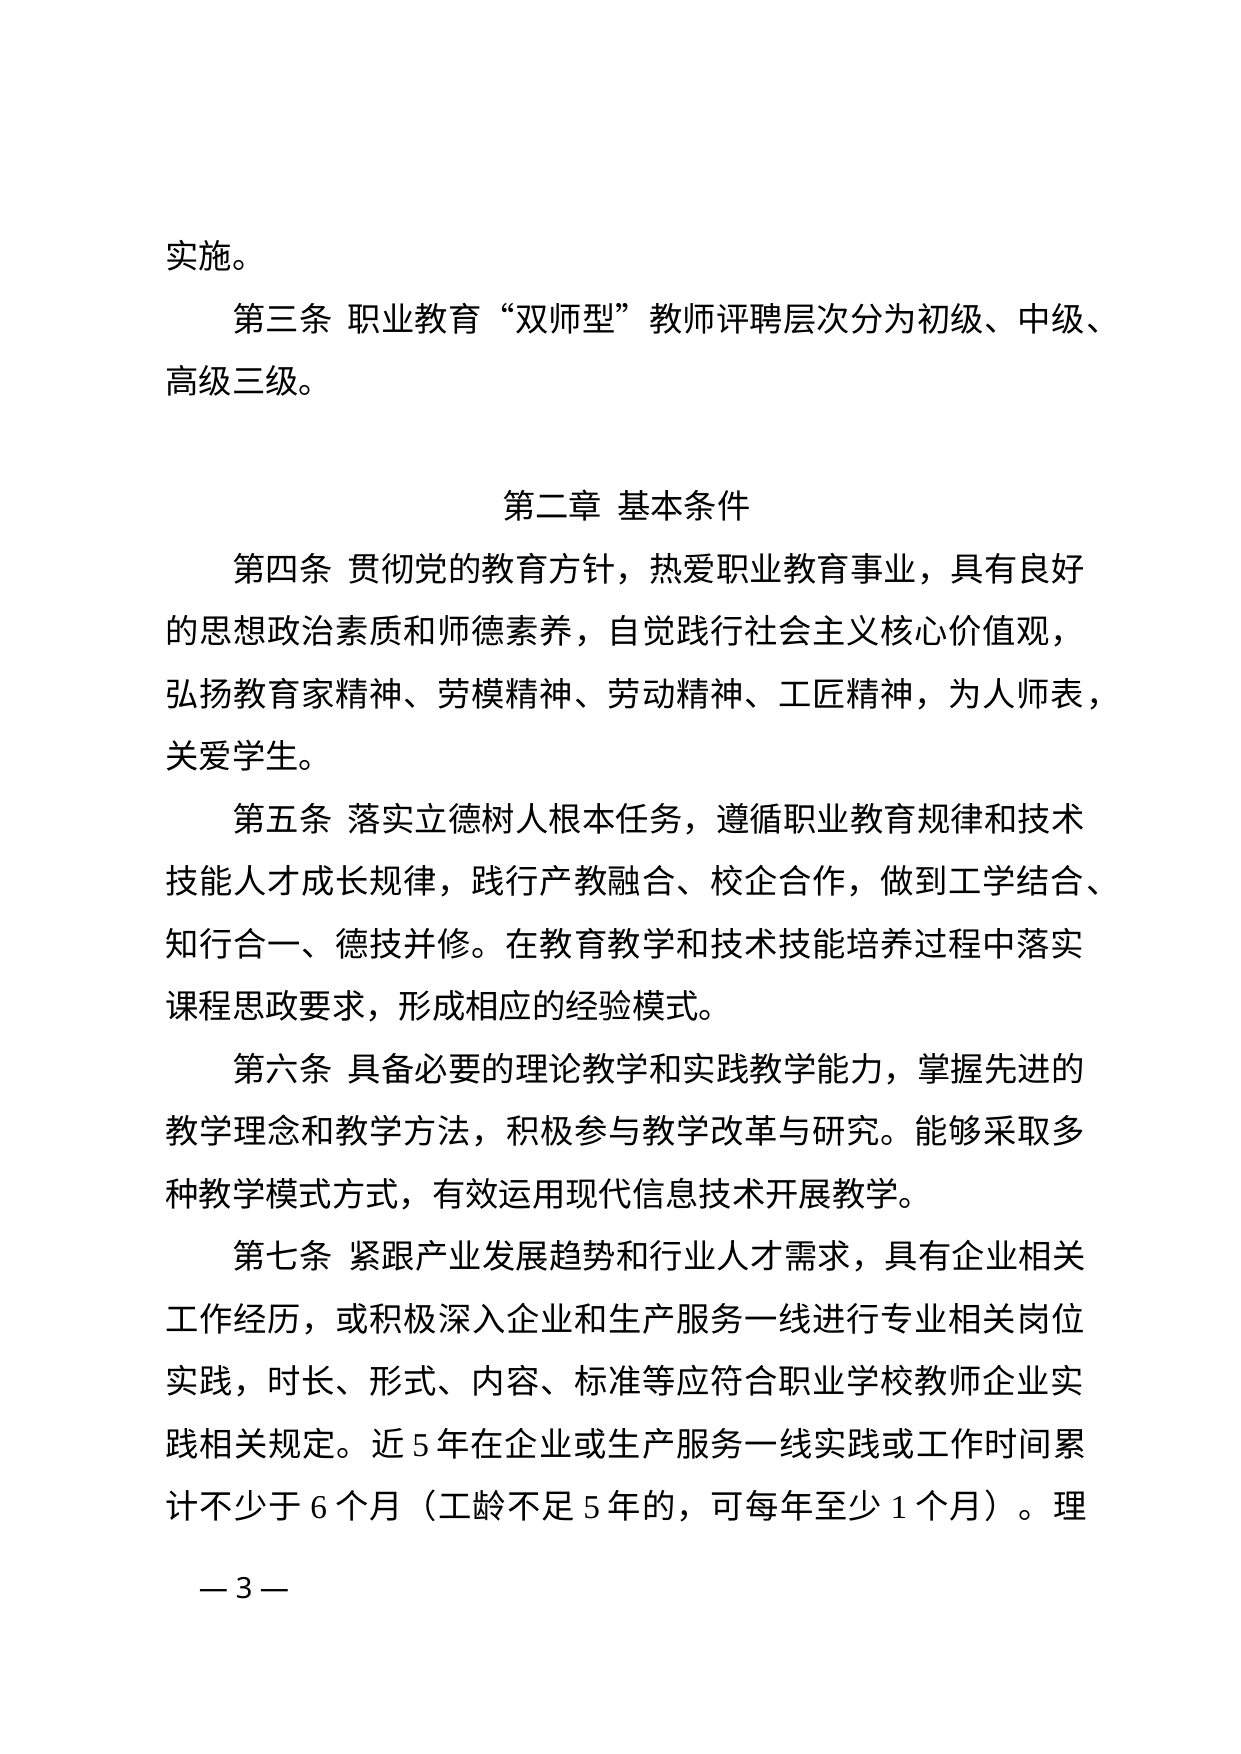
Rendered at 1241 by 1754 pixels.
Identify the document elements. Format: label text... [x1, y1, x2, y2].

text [165, 1218, 1087, 1531]
text 第三条 职业教育“双师型”教师评聘层次分为初级、中级、高级三级。 [165, 281, 1087, 406]
text 第六条 具备必要的理论教学和实践教学能力，掌握先进的教学理念和教学方法，积极参与教学改革与研究。能够采取多种教学模式方式，有效运用现代信息技术开展教学。 [165, 1031, 1087, 1218]
text 第五条 落实立德树人根本任务，遵循职业教育规律和技术技能人才成长规律，践行产教融合、校企合作，做到工学结合、知行合一、德技并修。在教育教学和技术技能培养过程中落实课程思政要求，形成相应的经验模式。 [165, 781, 1087, 1031]
text 第二章 基本条件 [165, 468, 1087, 531]
text 第四条 贯彻党的教育方针，热爱职业教育事业，具有良好的思想政治素质和师德素养，自觉践行社会主义核心价值观，弘扬教育家精神、劳模精神、劳动精神、工匠精神，为人师表，关爱学生。 [165, 531, 1087, 781]
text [165, 218, 1087, 281]
